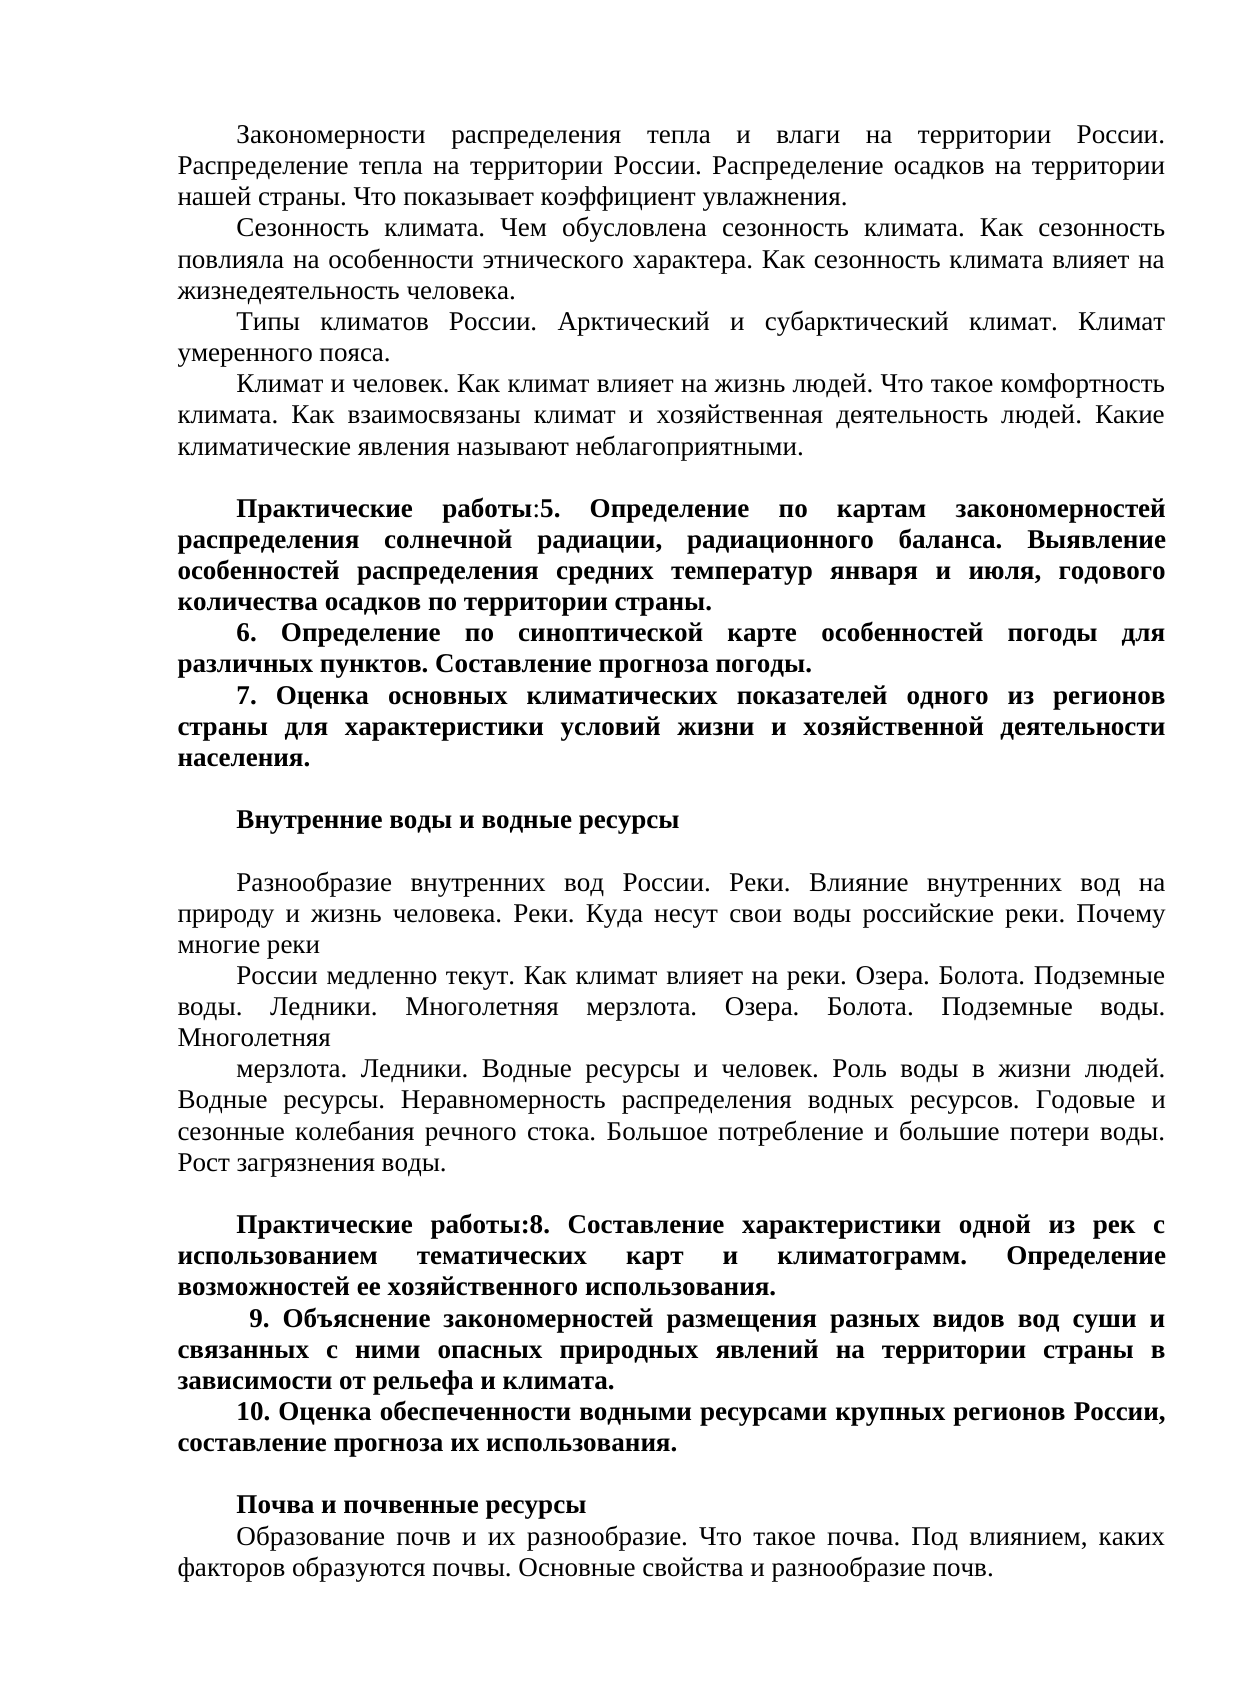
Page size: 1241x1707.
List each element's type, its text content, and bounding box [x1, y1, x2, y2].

text 9. Объяснение закономерностей размещения разных видов вод суши и связанных с ними опасных природных явлений на территории страны в зависимости от рельефа и климата. [177, 1302, 1167, 1395]
text Практические работы:8. Составление характеристики одной из рек с использованием тематических карт и климатограмм. Определение возможностей ее хозяйственного использования. [177, 1208, 1167, 1302]
text Внутренние воды и водные ресурсы [177, 803, 1167, 834]
text 6. Определение по синоптической карте особенностей погоды для различных пунктов. Составление прогноза погоды. [177, 616, 1167, 679]
text Типы климатов России. Арктический и субарктический климат. Климат умеренного пояса. [177, 305, 1167, 367]
text 7. Оценка основных климатических показателей одного из регионов страны для характеристики условий жизни и хозяйственной деятельности населения. [177, 679, 1167, 772]
text Разнообразие внутренних вод России. Реки. Влияние внутренних вод на природу и жизнь человека. Реки. Куда несут свои воды российские реки. Почему многие реки [177, 866, 1167, 959]
text Почва и почвенные ресурсы [177, 1488, 1167, 1520]
text Практические работы:5. Определение по картам закономерностей распределения солнечной радиации, радиационного баланса. Выявление особенностей распределения средних температур января и июля, годового количества осадков по территории страны. [177, 492, 1167, 616]
text Образование почв и их разнообразие. Что такое почва. Под влиянием, каких факторов образуются почвы. Основные свойства и разнообразие почв. [177, 1520, 1167, 1582]
text Климат и человек. Как климат влияет на жизнь людей. Что такое комфортность климата. Как взаимосвязаны климат и хозяйственная деятельность людей. Какие климатические явления называют неблагоприятными. [177, 367, 1167, 461]
text 10. Оценка обеспеченности водными ресурсами крупных регионов России, составление прогноза их использования. [177, 1395, 1167, 1457]
text мерзлота. Ледники. Водные ресурсы и человек. Роль воды в жизни людей. Водные ресурсы. Неравномерность распределения водных ресурсов. Годовые и сезонные колебания речного стока. Большое потребление и большие потери воды. Рост загрязнения воды. [177, 1052, 1167, 1177]
text Закономерности распределения тепла и влаги на территории России. Распределение тепла на территории России. Распределение осадков на территории нашей страны. Что показывает коэффициент увлажнения. [177, 118, 1167, 212]
text Сезонность климата. Чем обусловлена сезонность климата. Как сезонность повлияла на особенности этнического характера. Как сезонность климата влияет на жизнедеятельность человека. [177, 212, 1167, 305]
text России медленно текут. Как климат влияет на реки. Озера. Болота. Подземные воды. Ледники. Многолетняя мерзлота. Озера. Болота. Подземные воды. Многолетняя [177, 959, 1167, 1052]
